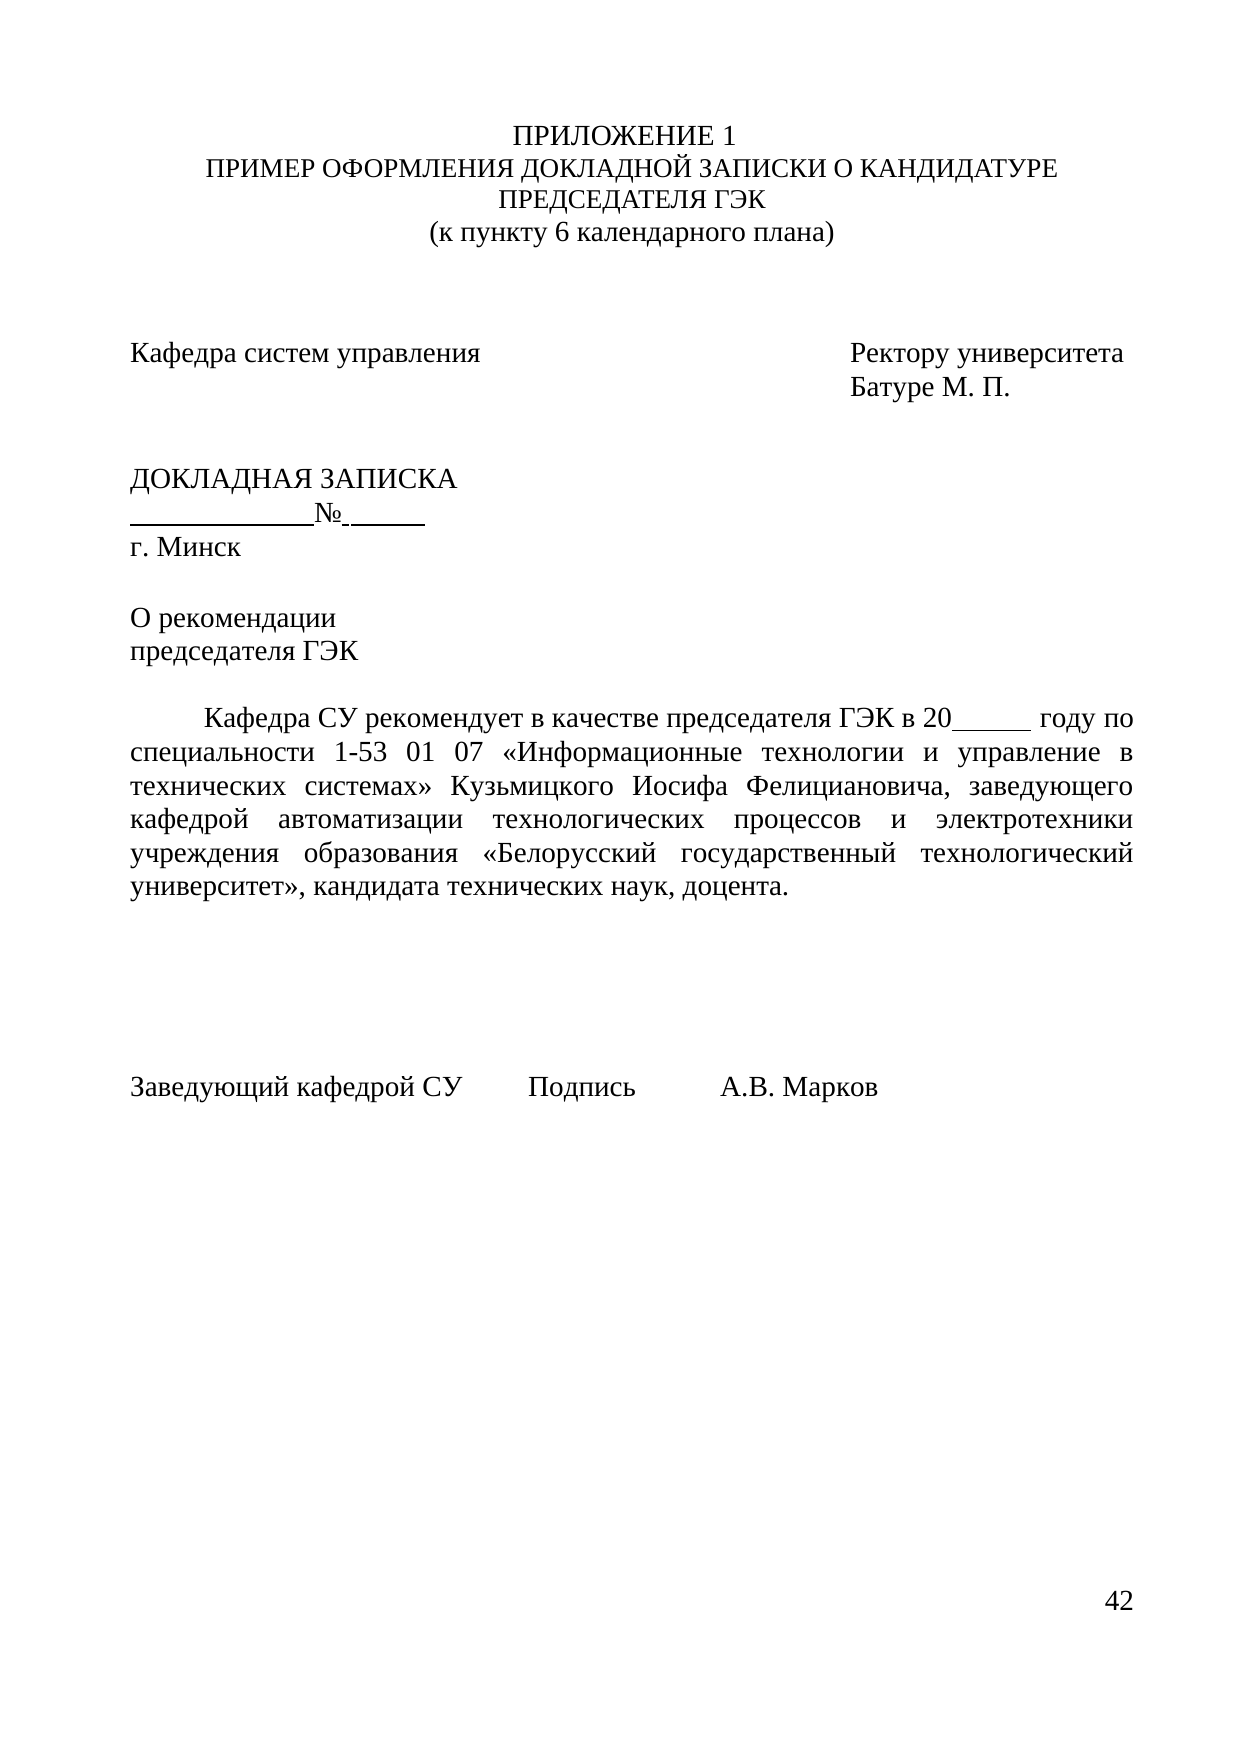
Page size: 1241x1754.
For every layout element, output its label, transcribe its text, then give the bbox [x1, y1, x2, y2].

text О рекомендации [130, 600, 1134, 633]
table_header Кафедра систем управления [130, 335, 838, 424]
text Кафедра СУ рекомендует в качестве председателя ГЭК в 20 году по специальности 1-53 01 07 «Информационные технологии и управление в технических системах» Кузьмицкого Иосифа Фелициановича, заведующего кафедрой автоматизации технологических процессов и электротехники учреждения образования «Белорусский государственный технологический университет», кандидата технических наук, доцента. [130, 701, 1134, 902]
text Приложение 1. Пример оформления докладной записки о кандидатуре председателя ГЭК [130, 118, 1134, 214]
text № [130, 495, 1134, 529]
text ДОКЛАДНАЯ ЗАПИСКА [130, 462, 1134, 495]
table_header Ректору университета Батуре М. П. [839, 335, 1149, 424]
text Заведующий кафедрой СУ подпись А.В. Марков [130, 1069, 1124, 1103]
text (к пункту 6 календарного плана) [130, 214, 1134, 247]
text председателя ГЭК [130, 633, 1134, 667]
text г. Минск [130, 529, 1134, 562]
